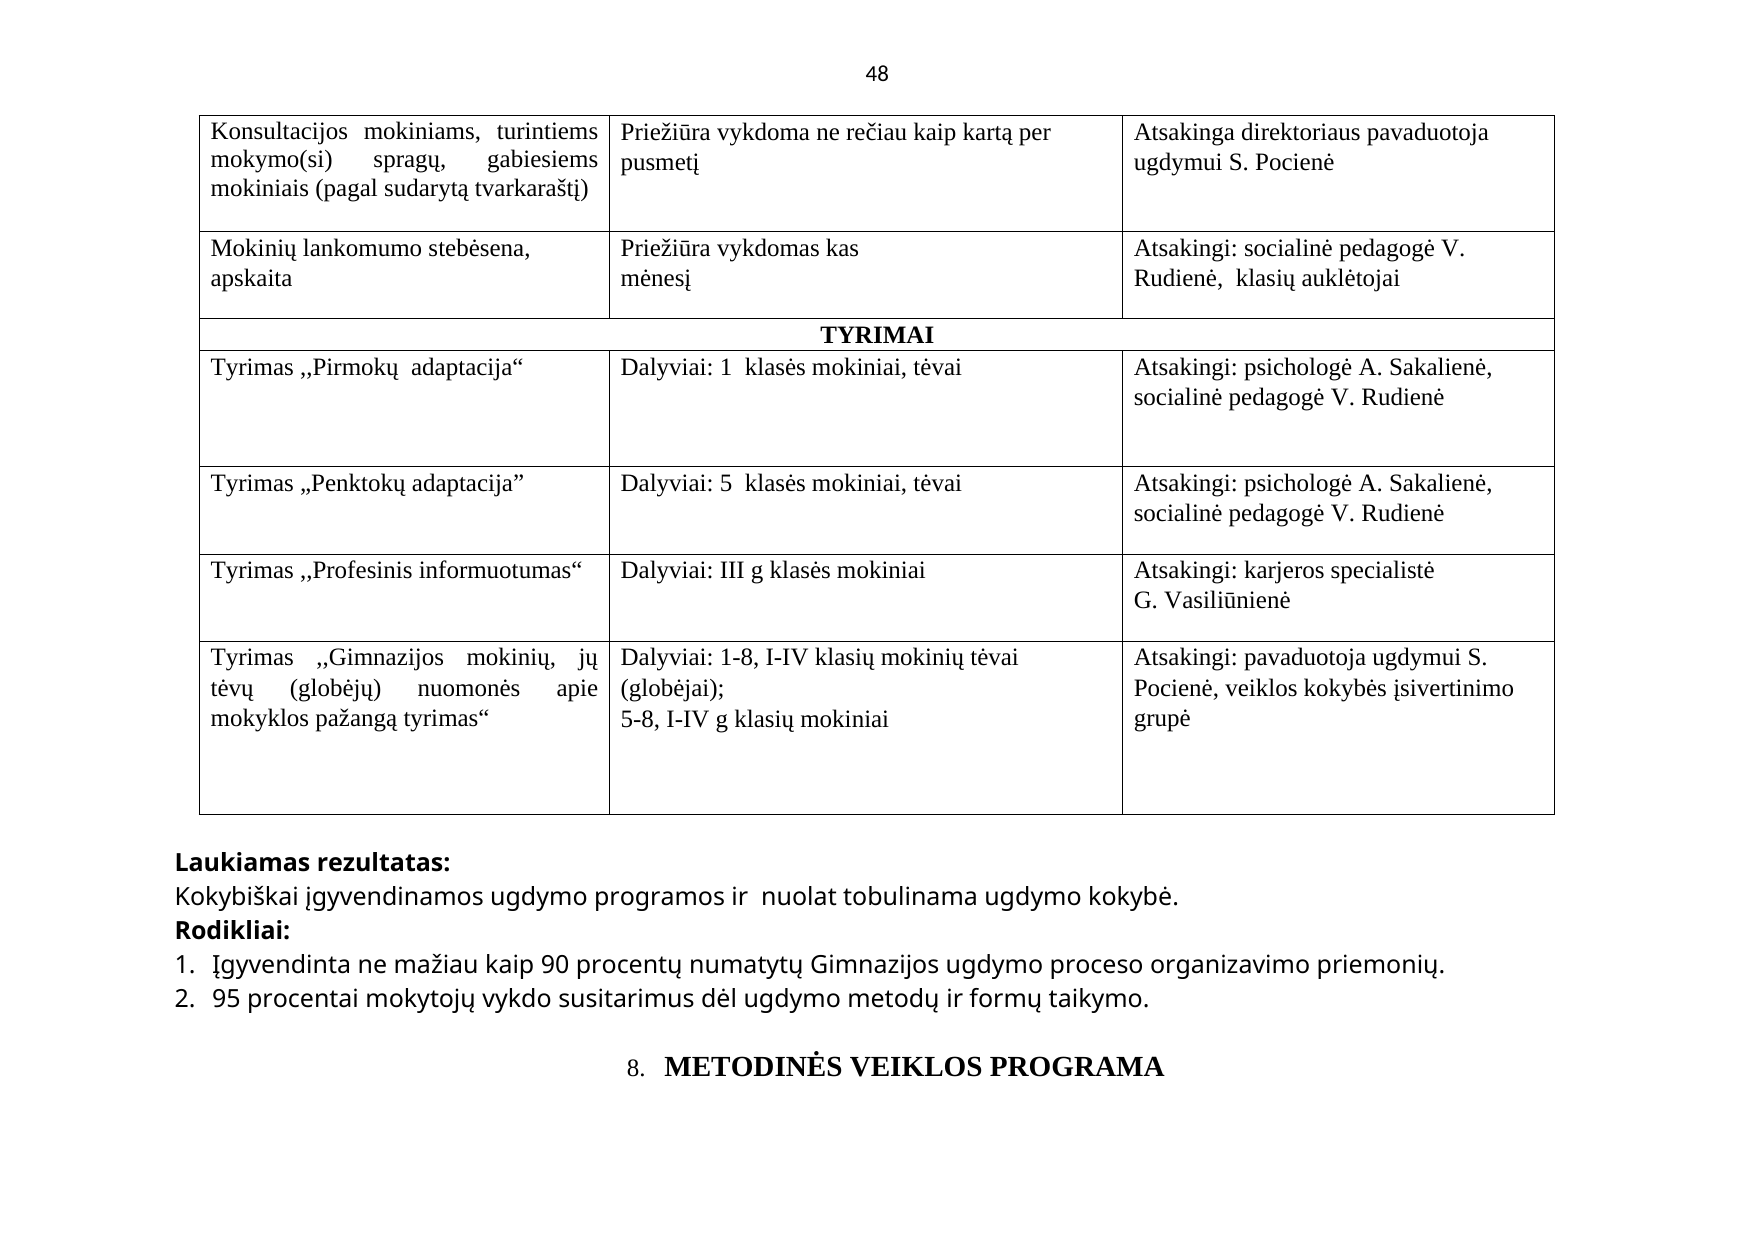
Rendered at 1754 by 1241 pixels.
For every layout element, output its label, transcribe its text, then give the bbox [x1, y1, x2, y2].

text Laukiamas rezultatas: [118, 845, 1636, 879]
table_cell Atsakingi: psichologė A. Sakalienė, socialinė pedagogė V. Rudienė [1123, 467, 1554, 553]
table_cell Dalyviai: 1 klasės mokiniai, tėvai [610, 351, 1122, 466]
table_cell Atsakingi: psichologė A. Sakalienė, socialinė pedagogė V. Rudienė [1123, 351, 1554, 466]
table_cell Konsultacijos mokiniams, turintiems mokymo(si) spragų, gabiesiems mokiniais (pagal sudarytą tvarkaraštį) [200, 116, 609, 231]
table_cell Dalyviai: 5 klasės mokiniai, tėvai [610, 467, 1122, 553]
list 95 procentai mokytojų vykdo susitarimus dėl ugdymo metodų ir formų taikymo. [118, 981, 1636, 1015]
table_cell Priežiūra vykdoma ne rečiau kaip kartą per pusmetį [610, 116, 1122, 231]
table_cell Dalyviai: 1-8, I-IV klasių mokinių tėvai (globėjai); 5-8, I-IV g klasių mokiniai [610, 642, 1122, 814]
table_cell Atsakingi: socialinė pedagogė V. Rudienė, klasių auklėtojai [1123, 232, 1554, 318]
table_cell Atsakingi: pavaduotoja ugdymui S. Pocienė, veiklos kokybės įsivertinimo grupė [1123, 642, 1554, 814]
list Įgyvendinta ne mažiau kaip 90 procentų numatytų Gimnazijos ugdymo proceso organizavimo priemonių. [118, 947, 1636, 981]
table_cell Tyrimas ,,Profesinis informuotumas“ [200, 555, 609, 641]
list METODINĖS VEIKLOS PROGRAMA [156, 1049, 1636, 1083]
text Kokybiškai įgyvendinamos ugdymo programos ir nuolat tobulinama ugdymo kokybė. [118, 879, 1636, 913]
table_cell TYRIMAI [200, 319, 1554, 350]
table_cell Tyrimas ,,Gimnazijos mokinių, jų tėvų (globėjų) nuomonės apie mokyklos pažangą tyrimas“ [200, 642, 609, 814]
table_cell Dalyviai: III g klasės mokiniai [610, 555, 1122, 641]
table_cell Atsakingi: karjeros specialistė G. Vasiliūnienė [1123, 555, 1554, 641]
table_cell Tyrimas ,,Pirmokų adaptacija“ [200, 351, 609, 466]
table_cell Priežiūra vykdomas kas mėnesį [610, 232, 1122, 318]
table_cell Tyrimas „Penktokų adaptacija” [200, 467, 609, 553]
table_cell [1123, 116, 1554, 231]
text Rodikliai: [118, 913, 1636, 947]
table_cell Mokinių lankomumo stebėsena, apskaita [200, 232, 609, 318]
